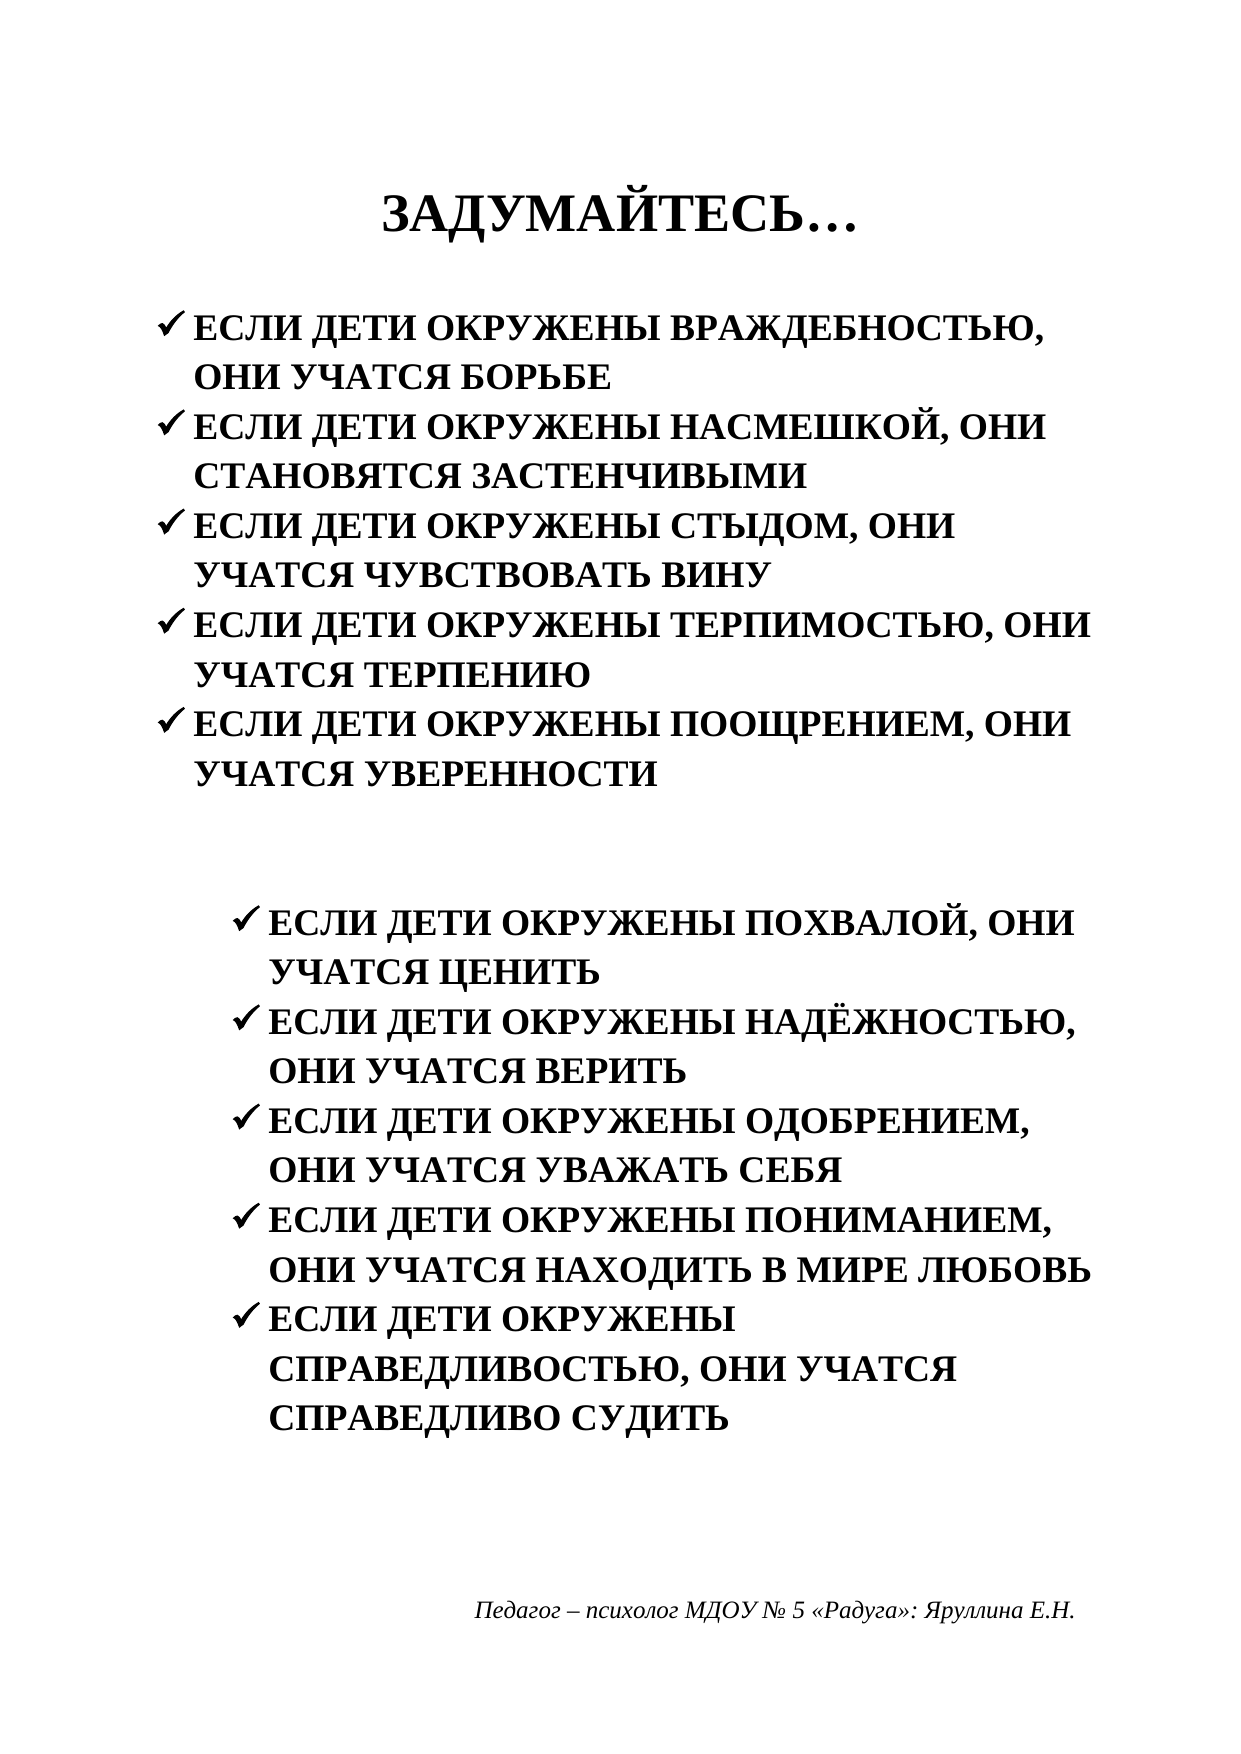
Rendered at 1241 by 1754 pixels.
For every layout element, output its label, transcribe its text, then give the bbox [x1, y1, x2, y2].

list ЕСЛИ ДЕТИ ОКРУЖЕНЫ ПОНИМАНИЕМ, ОНИ УЧАТСЯ НАХОДИТЬ В МИРЕ ЛЮБОВЬ [231, 1197, 1122, 1290]
text ЗАДУМАЙТЕСЬ… [118, 180, 1122, 243]
list ЕСЛИ ДЕТИ ОКРУЖЕНЫ НАСМЕШКОЙ, ОНИ СТАНОВЯТСЯ ЗАСТЕНЧИВЫМИ [156, 404, 1122, 497]
list ЕСЛИ ДЕТИ ОКРУЖЕНЫ ТЕРПИМОСТЬЮ, ОНИ УЧАТСЯ ТЕРПЕНИЮ [156, 602, 1122, 695]
list ЕСЛИ ДЕТИ ОКРУЖЕНЫ ВРАЖДЕБНОСТЬЮ, ОНИ УЧАТСЯ БОРЬБЕ [156, 305, 1122, 398]
list ЕСЛИ ДЕТИ ОКРУЖЕНЫ СТЫДОМ, ОНИ УЧАТСЯ ЧУВСТВОВАТЬ ВИНУ [156, 503, 1122, 596]
text Педагог – психолог МДОУ № 5 «Радуга»: Яруллина Е.Н. [118, 1596, 1122, 1624]
list ЕСЛИ ДЕТИ ОКРУЖЕНЫ СПРАВЕДЛИВОСТЬЮ, ОНИ УЧАТСЯ СПРАВЕДЛИВО СУДИТЬ [231, 1297, 1122, 1439]
list ЕСЛИ ДЕТИ ОКРУЖЕНЫ ПООЩРЕНИЕМ, ОНИ УЧАТСЯ УВЕРЕННОСТИ [156, 702, 1122, 794]
list ЕСЛИ ДЕТИ ОКРУЖЕНЫ НАДЁЖНОСТЬЮ, ОНИ УЧАТСЯ ВЕРИТЬ [231, 999, 1122, 1092]
list ЕСЛИ ДЕТИ ОКРУЖЕНЫ ОДОБРЕНИЕМ, ОНИ УЧАТСЯ УВАЖАТЬ СЕБЯ [231, 1098, 1122, 1191]
list ЕСЛИ ДЕТИ ОКРУЖЕНЫ ПОХВАЛОЙ, ОНИ УЧАТСЯ ЦЕНИТЬ [231, 900, 1122, 993]
